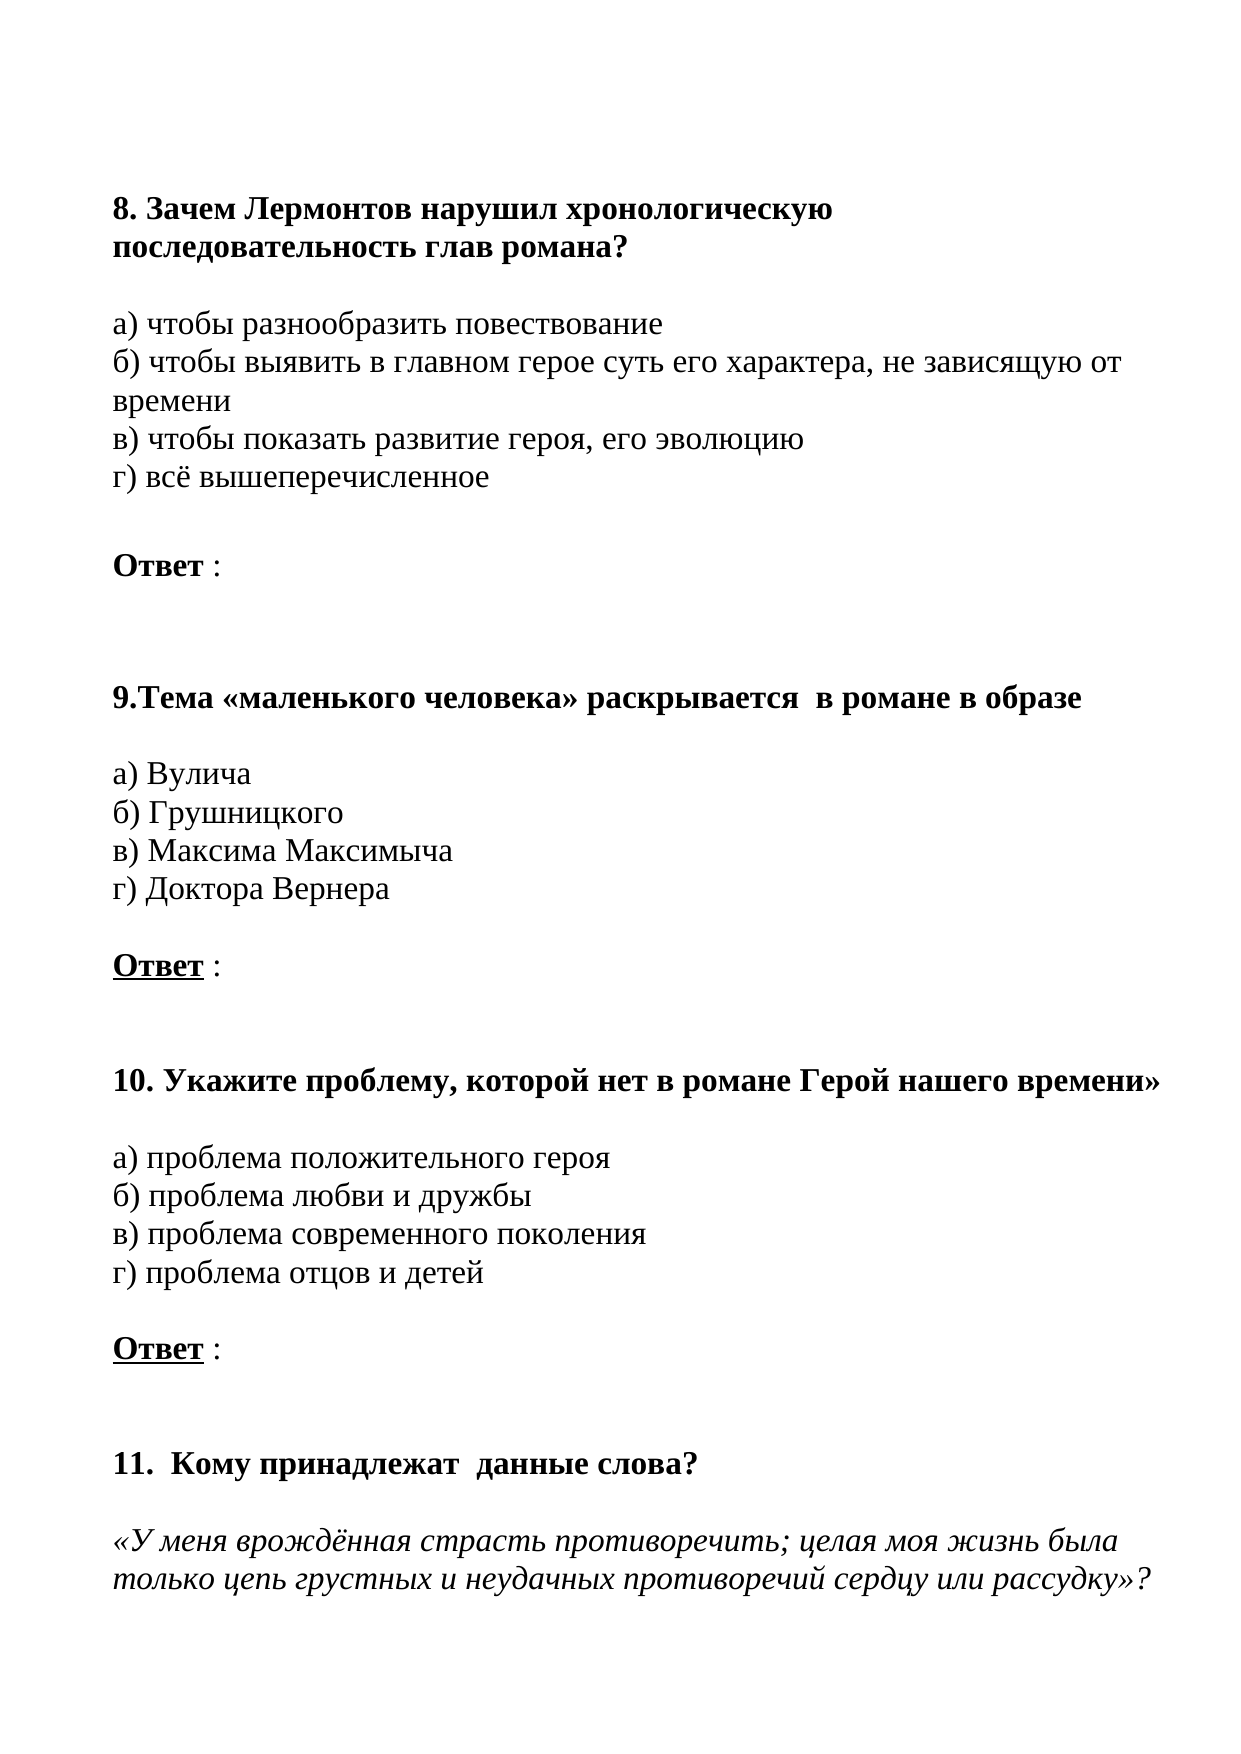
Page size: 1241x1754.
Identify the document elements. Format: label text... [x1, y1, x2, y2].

text Ответ : [112, 945, 1128, 984]
text б) Грушницкого [112, 792, 1128, 830]
text 11. Кому принадлежат данные слова? [112, 1444, 1128, 1482]
text 9.Тема «маленького человека» раскрывается в романе в образе [112, 677, 1128, 715]
text «У меня врождённая страсть противоречить; целая моя жизнь была [112, 1520, 1128, 1559]
text Ответ : [112, 545, 1128, 583]
text б) проблема любви и дружбы [112, 1175, 1128, 1214]
text 8. Зачем Лермонтов нарушил хронологическую последовательность глав романа? [112, 188, 1128, 265]
text а) чтобы разнообразить повествование [112, 303, 1128, 342]
text г) Доктора Вернера [112, 869, 1128, 907]
text в) Максима Максимыча [112, 830, 1128, 869]
text только цепь грустных и неудачных противоречий сердцу или рассудку»? [112, 1559, 1240, 1597]
text г) проблема отцов и детей [112, 1252, 1128, 1290]
text в) проблема современного поколения [112, 1214, 1128, 1252]
text б) чтобы выявить в главном герое суть его характера, не зависящую от времени [112, 342, 1128, 418]
text а) проблема положительного героя [112, 1137, 1128, 1175]
text Ответ : [112, 1329, 1128, 1367]
text 10. Укажите проблему, которой нет в романе Герой нашего времени» [112, 1060, 1240, 1099]
text г) всё вышеперечисленное [112, 457, 1128, 495]
text а) Вулича [112, 754, 1128, 792]
text в) чтобы показать развитие героя, его эволюцию [112, 418, 1128, 457]
